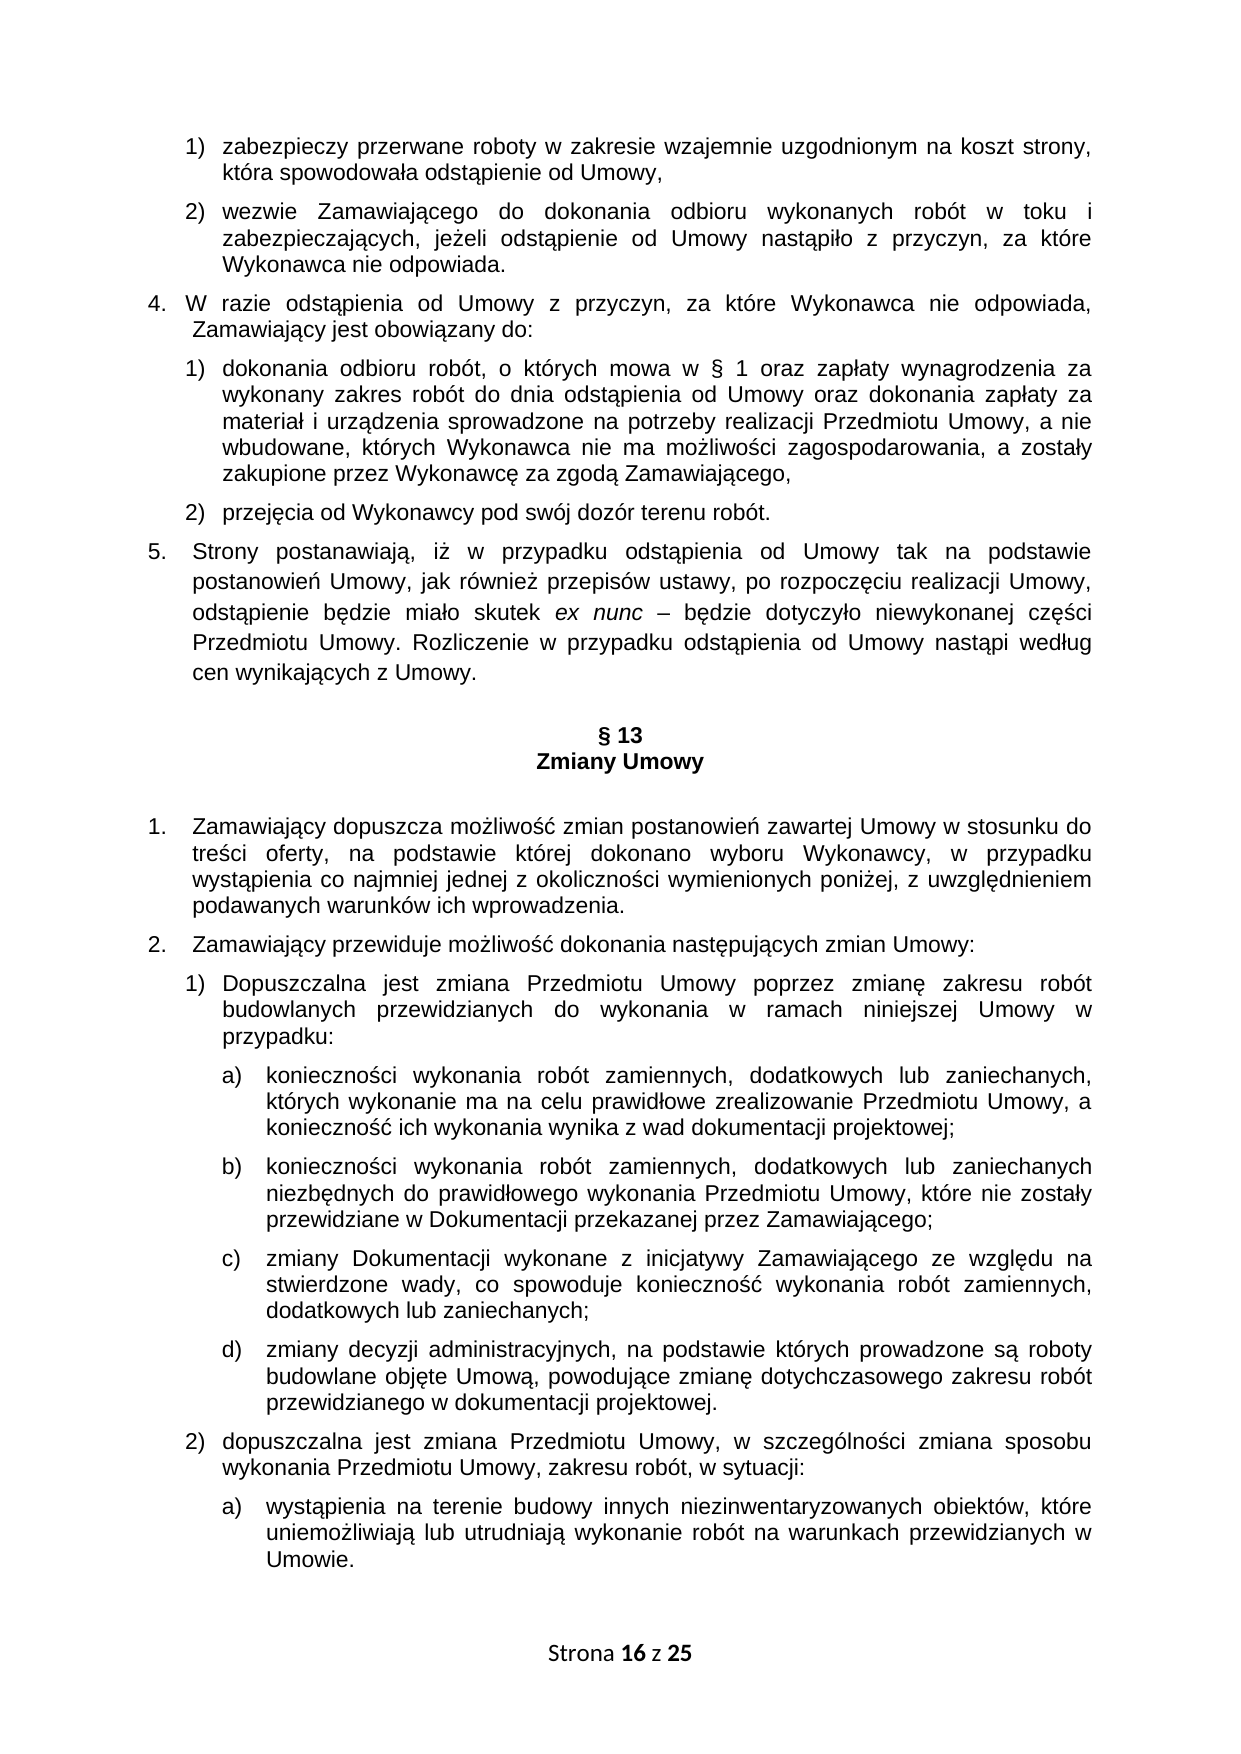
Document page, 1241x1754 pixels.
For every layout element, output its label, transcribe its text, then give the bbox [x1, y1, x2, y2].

text 1) dokonania odbioru robót, o których mowa w § 1 oraz zapłaty wynagrodzenia za wykonany zakres robót do dnia odstąpienia od Umowy oraz dokonania zapłaty za materiał i urządzenia sprowadzone na potrzeby realizacji Przedmiotu Umowy, a nie wbudowane, których Wykonawca nie ma możliwości zagospodarowania, a zostały zakupione przez Wykonawcę za zgodą Zamawiającego, [185, 355, 1092, 487]
list dopuszczalna jest zmiana Przedmiotu Umowy, w szczególności zmiana sposobu wykonania Przedmiotu Umowy, zakresu robót, w sytuacji: [185, 1428, 1092, 1481]
text 2) wezwie Zamawiającego do dokonania odbioru wykonanych robót w toku i zabezpieczających, jeżeli odstąpienie od Umowy nastąpiło z przyczyn, za które Wykonawca nie odpowiada. [185, 198, 1092, 277]
list konieczności wykonania robót zamiennych, dodatkowych lub zaniechanych niezbędnych do prawidłowego wykonania Przedmiotu Umowy, które nie zostały przewidziane w Dokumentacji przekazanej przez Zamawiającego; [222, 1153, 1092, 1232]
text 5. Strony postanawiają, iż w przypadku odstąpienia od Umowy tak na podstawie postanowień Umowy, jak również przepisów ustawy, po rozpoczęciu realizacji Umowy, odstąpienie będzie miało skutek ex nunc – będzie dotyczyło niewykonanej części Przedmiotu Umowy. Rozliczenie w przypadku odstąpienia od Umowy nastąpi według cen wynikających z Umowy. [148, 538, 1092, 685]
text 1. Zamawiający dopuszcza możliwość zmian postanowień zawartej Umowy w stosunku do treści oferty, na podstawie której dokonano wyboru Wykonawcy, w przypadku wystąpienia co najmniej jednej z okoliczności wymienionych poniżej, z uwzględnieniem podawanych warunków ich wprowadzenia. [148, 813, 1092, 919]
list Zamawiający przewiduje możliwość dokonania następujących zmian Umowy: [148, 931, 1092, 957]
list zmiany decyzji administracyjnych, na podstawie których prowadzone są roboty budowlane objęte Umową, powodujące zmianę dotychczasowego zakresu robót przewidzianego w dokumentacji projektowej. [222, 1336, 1092, 1415]
text § 13 [148, 722, 1092, 748]
text 4. W razie odstąpienia od Umowy z przyczyn, za które Wykonawca nie odpowiada, Zamawiający jest obowiązany do: [148, 290, 1092, 342]
text 2) przejęcia od Wykonawcy pod swój dozór terenu robót. [185, 499, 1092, 526]
list zmiany Dokumentacji wykonane z inicjatywy Zamawiającego ze względu na stwierdzone wady, co spowoduje konieczność wykonania robót zamiennych, dodatkowych lub zaniechanych; [222, 1245, 1092, 1324]
text Zmiany Umowy [148, 748, 1092, 774]
list Dopuszczalna jest zmiana Przedmiotu Umowy poprzez zmianę zakresu robót budowlanych przewidzianych do wykonania w ramach niniejszej Umowy w przypadku: [185, 970, 1092, 1049]
text 1) zabezpieczy przerwane roboty w zakresie wzajemnie uzgodnionym na koszt strony, która spowodowała odstąpienie od Umowy, [185, 133, 1092, 186]
list wystąpienia na terenie budowy innych niezinwentaryzowanych obiektów, które uniemożliwiają lub utrudniają wykonanie robót na warunkach przewidzianych w Umowie. [222, 1493, 1092, 1572]
list konieczności wykonania robót zamiennych, dodatkowych lub zaniechanych, których wykonanie ma na celu prawidłowe zrealizowanie Przedmiotu Umowy, a konieczność ich wykonania wynika z wad dokumentacji projektowej; [222, 1062, 1092, 1141]
